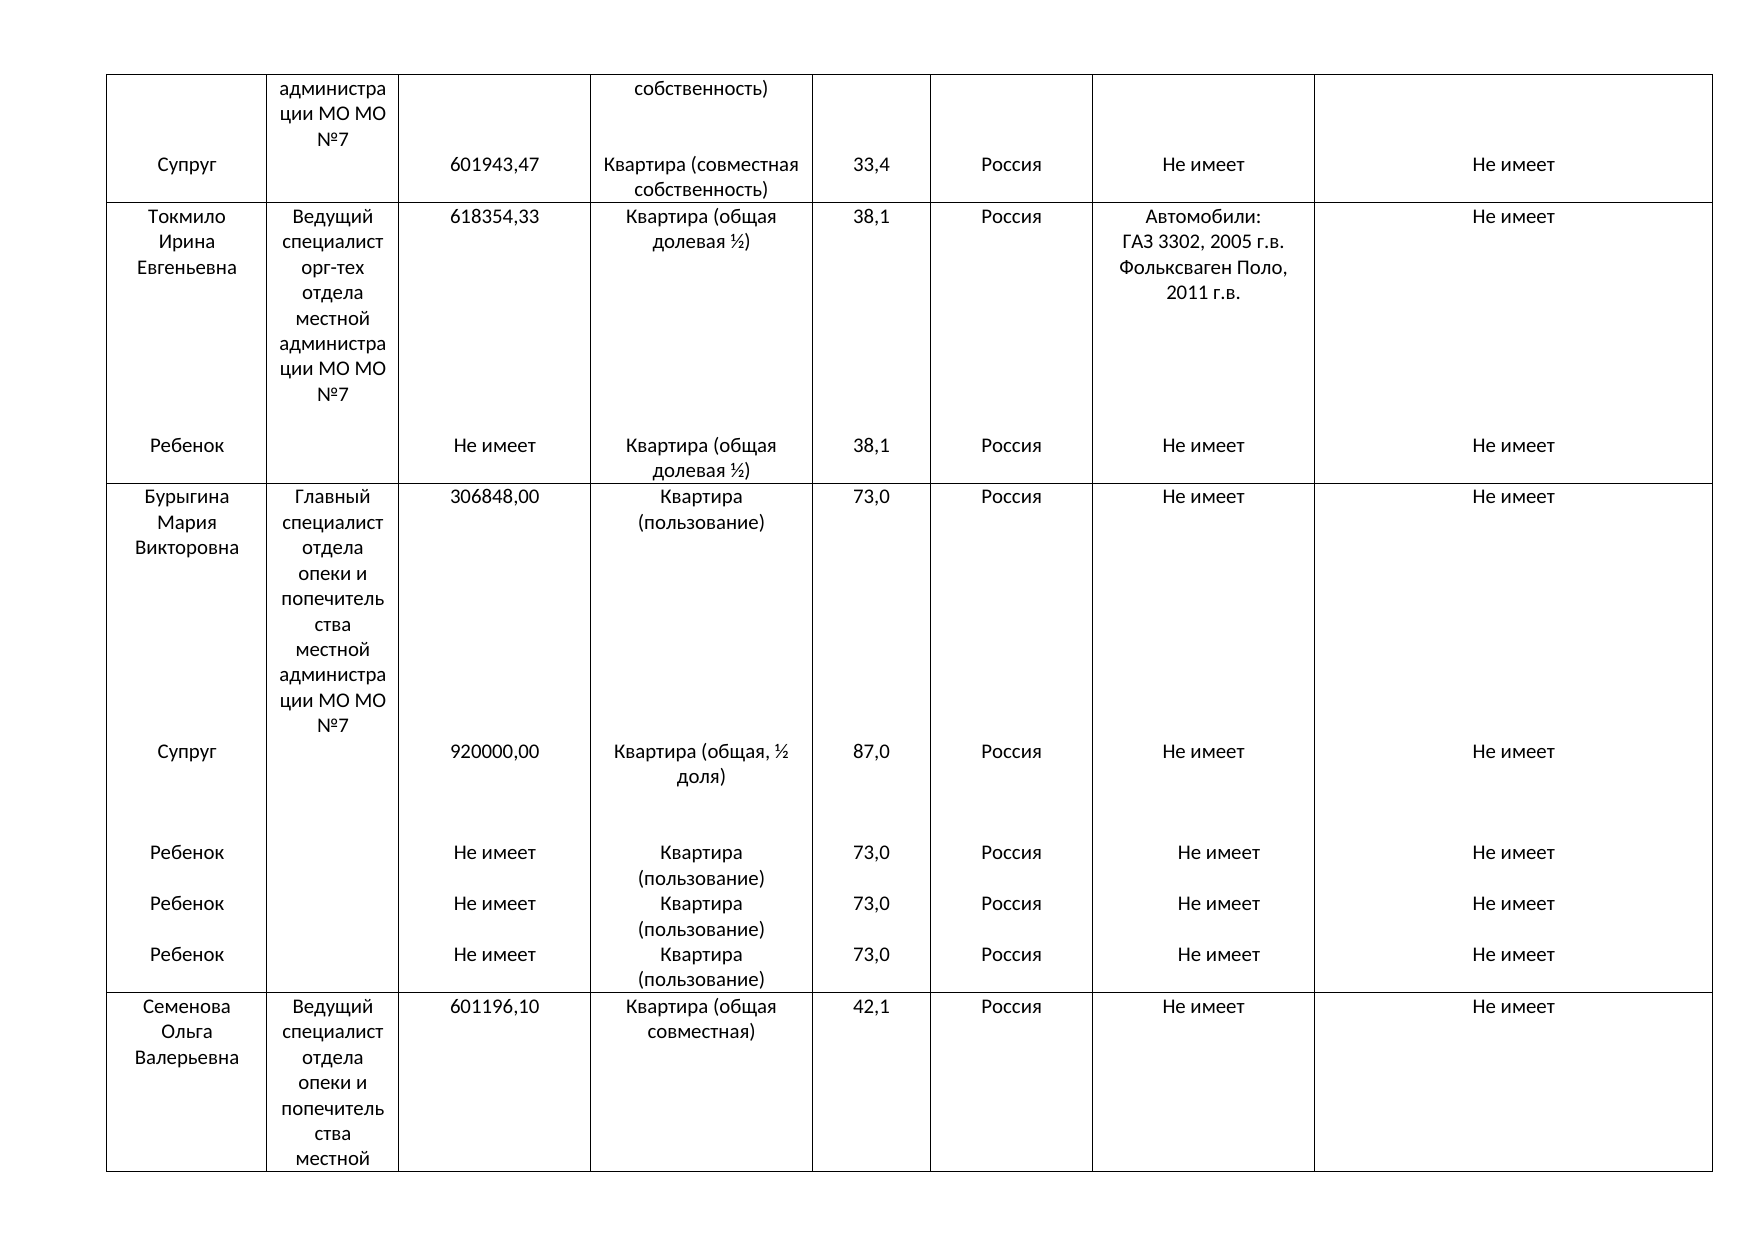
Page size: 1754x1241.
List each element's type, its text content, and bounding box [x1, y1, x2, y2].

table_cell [399, 993, 590, 1171]
table_cell Квартира (общая долевая ½) Квартира (общая долевая ½) [591, 203, 812, 483]
table_cell Бурыгина Мария Викторовна Супруг Ребенок Ребенок Ребенок [107, 484, 266, 992]
table_cell 73,0 87,0 73,0 73,0 73,0 [813, 484, 930, 992]
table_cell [591, 75, 812, 202]
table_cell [1093, 993, 1314, 1171]
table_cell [931, 75, 1092, 202]
table_cell Не имеет Не имеет Не имеет Не имеет Не имеет [1093, 484, 1314, 992]
table_cell Не имеет Не имеет Не имеет Не имеет Не имеет [1315, 484, 1712, 992]
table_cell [267, 993, 398, 1171]
table_cell 306848,00 920000,00 Не имеет Не имеет Не имеет [399, 484, 590, 992]
table_cell Не имеет Не имеет [1315, 75, 1712, 202]
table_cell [107, 993, 266, 1171]
table_cell 618354,33 Не имеет [399, 203, 590, 483]
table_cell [931, 993, 1092, 1171]
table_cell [591, 993, 812, 1171]
table_cell 597148,55 601943,47 [399, 75, 590, 202]
table_cell Квартира (пользование) Квартира (общая, ½ доля) Квартира (пользование) Квартира (пользование) Квартира (пользование) [591, 484, 812, 992]
table_cell 49,67 33,4 33,4 [813, 75, 930, 202]
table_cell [107, 75, 266, 202]
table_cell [267, 75, 398, 202]
table_cell Россия Россия [931, 203, 1092, 483]
table_cell Россия Россия Россия Россия Россия [931, 484, 1092, 992]
table_cell Автомобили: ГАЗ 3302, 2005 г.в. Фольксваген Поло, 2011 г.в. Не имеет [1093, 203, 1314, 483]
table_cell 42,1 42,1 42,1 [813, 993, 930, 1171]
table_cell Не имеет Не имеет [1093, 75, 1314, 202]
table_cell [1315, 993, 1712, 1171]
table_cell Не имеет Не имеет [1315, 203, 1712, 483]
table_cell Главный специалист отдела опеки и попечительства местной администрации МО МО №7 [267, 484, 398, 992]
table_cell 38,1 38,1 [813, 203, 930, 483]
table_cell Токмило Ирина Евгеньевна Ребенок [107, 203, 266, 483]
table_cell Ведущий специалист орг-тех отдела местной администрации МО МО №7 [267, 203, 398, 483]
